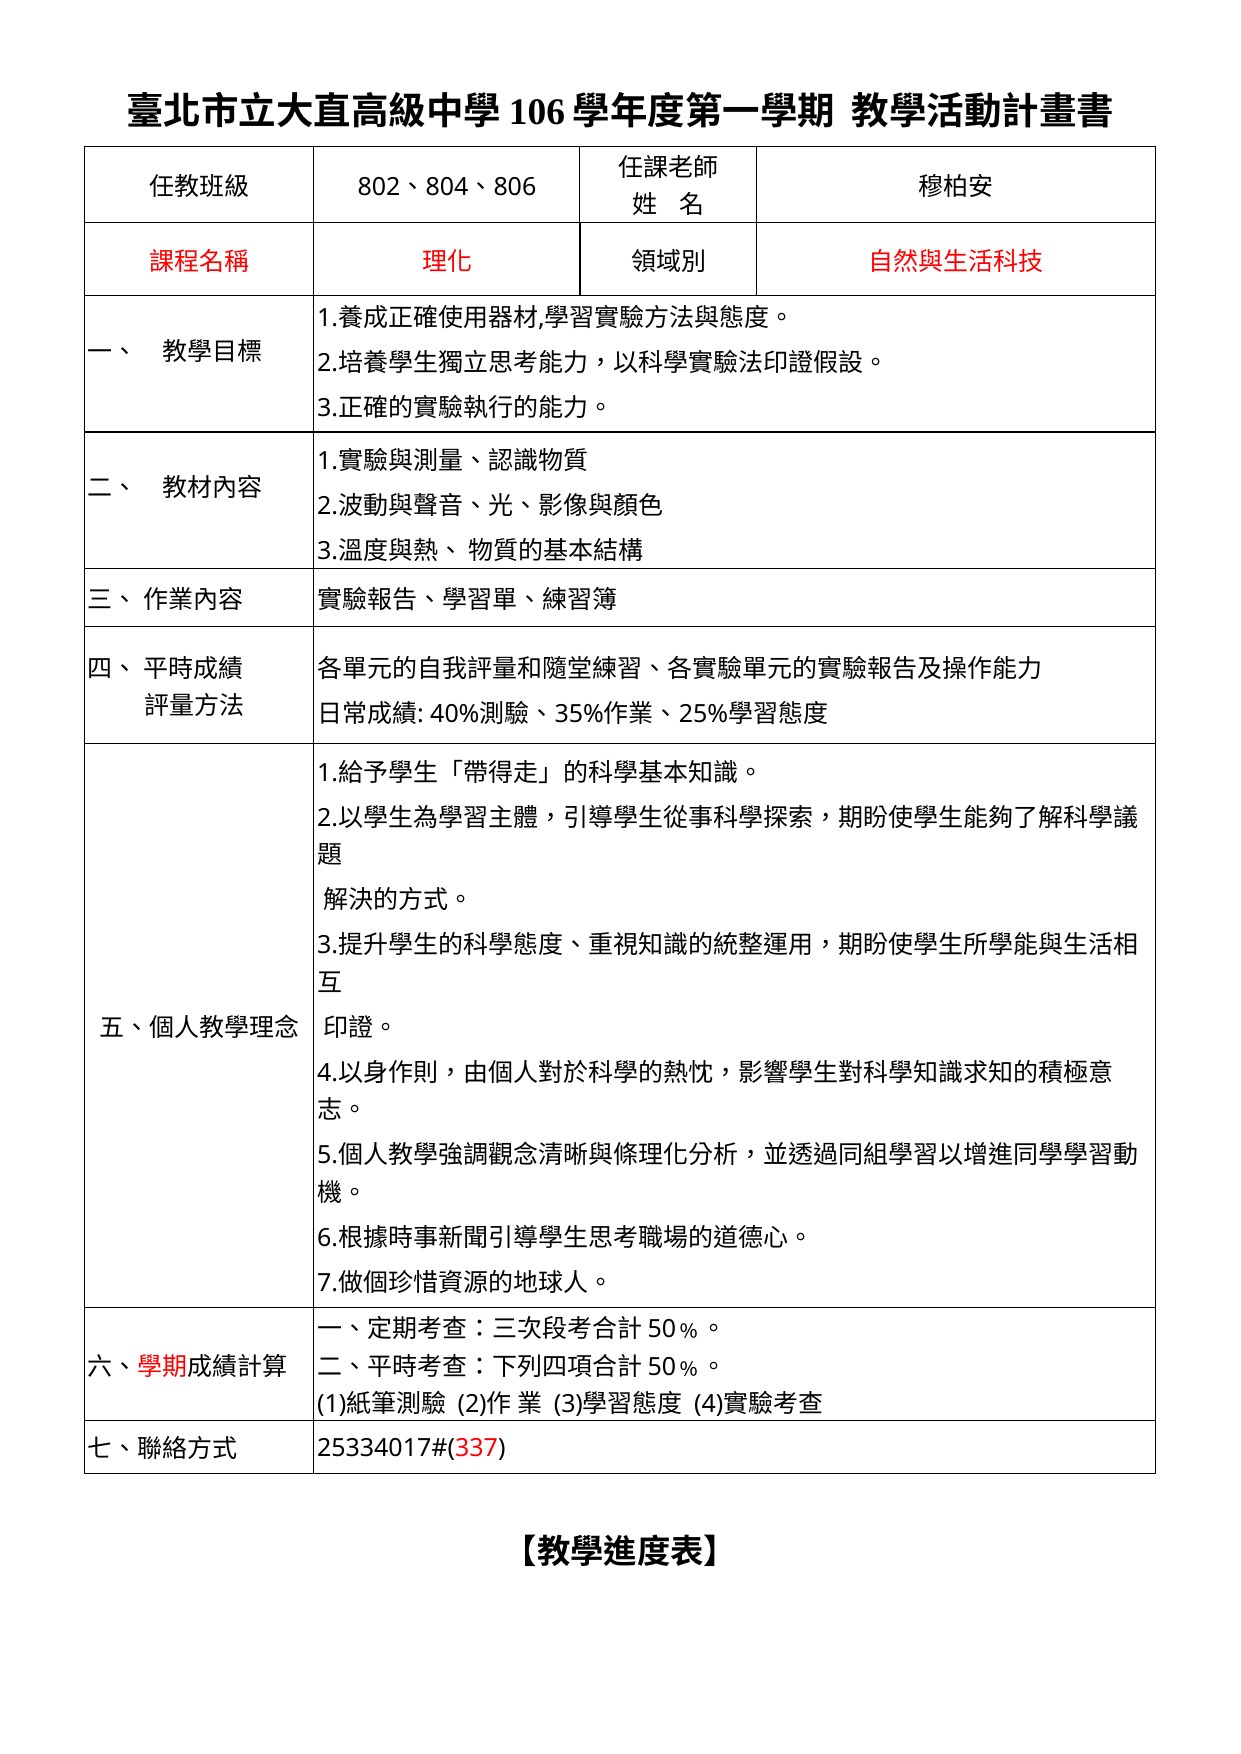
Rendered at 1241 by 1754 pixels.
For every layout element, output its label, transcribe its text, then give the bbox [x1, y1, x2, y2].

table_cell 理化 [314, 223, 579, 295]
text 【教學進度表】 [89, 1511, 1152, 1586]
text 臺北市立大直高級中學106學年度第一學期 教學活動計畫書 [89, 71, 1152, 146]
table_cell 教材內容 [85, 433, 313, 567]
table_cell 七、聯絡方式 [85, 1421, 313, 1473]
table_cell 課程名稱 [85, 223, 313, 295]
table_cell 一、定期考查：三次段考合計 50﹪。 二、平時考查：下列四項合計 50﹪。 (1)紙筆測驗 (2)作 業 (3)學習態度 (4)實驗考查 [314, 1308, 1155, 1420]
table_cell 實驗報告、學習單、練習簿 [314, 569, 1155, 626]
table_cell 1.實驗與測量、認識物質 2.波動與聲音、光、影像與顏色 3.溫度與熱、 物質的基本結構 [314, 433, 1155, 567]
table_header 802、804、806 [314, 147, 579, 222]
table_cell 五、個人教學理念 [85, 744, 313, 1307]
table_cell 各單元的自我評量和隨堂練習、各實驗單元的實驗報告及操作能力 日常成績: 40%測驗、35%作業、25%學習態度 [314, 627, 1155, 743]
table_cell 1.養成正確使用器材,學習實驗方法與態度。 2.培養學生獨立思考能力，以科學實驗法印證假設。 3.正確的實驗執行的能力。 [314, 296, 1155, 431]
table_cell 1.給予學生「帶得走」的科學基本知識。 2.以學生為學習主體，引導學生從事科學探索，期盼使學生能夠了解科學議題 解決的方式。 3.提升學生的科學態度、重視知識的統整運用，期盼使學生所學能與生活相互 印證。 4.以身作則，由個人對於科學的熱忱，影響學生對科學知識求知的積極意志。 5.個人教學強調觀念清晰與條理化分析，並透過同組學習以增進同學學習動機。 6.根據時事新聞引導學生思考職場的道德心。 7.做個珍惜資源的地球人。 [314, 744, 1155, 1307]
table_cell 自然與生活科技 [757, 223, 1155, 295]
table_cell 教學目標 [85, 296, 313, 431]
table_header 任教班級 [85, 147, 313, 222]
table_cell 四、 平時成績 評量方法 [85, 627, 313, 743]
table_header 老師 姓 名 [580, 147, 756, 222]
table_header 穆柏安 [757, 147, 1155, 222]
table_cell 三、 作業內容 [85, 569, 313, 626]
table_cell 領域別 [581, 223, 756, 295]
table_cell 六、學期成績計算 [85, 1308, 313, 1420]
table_cell 25334017#(337) [314, 1421, 1155, 1473]
